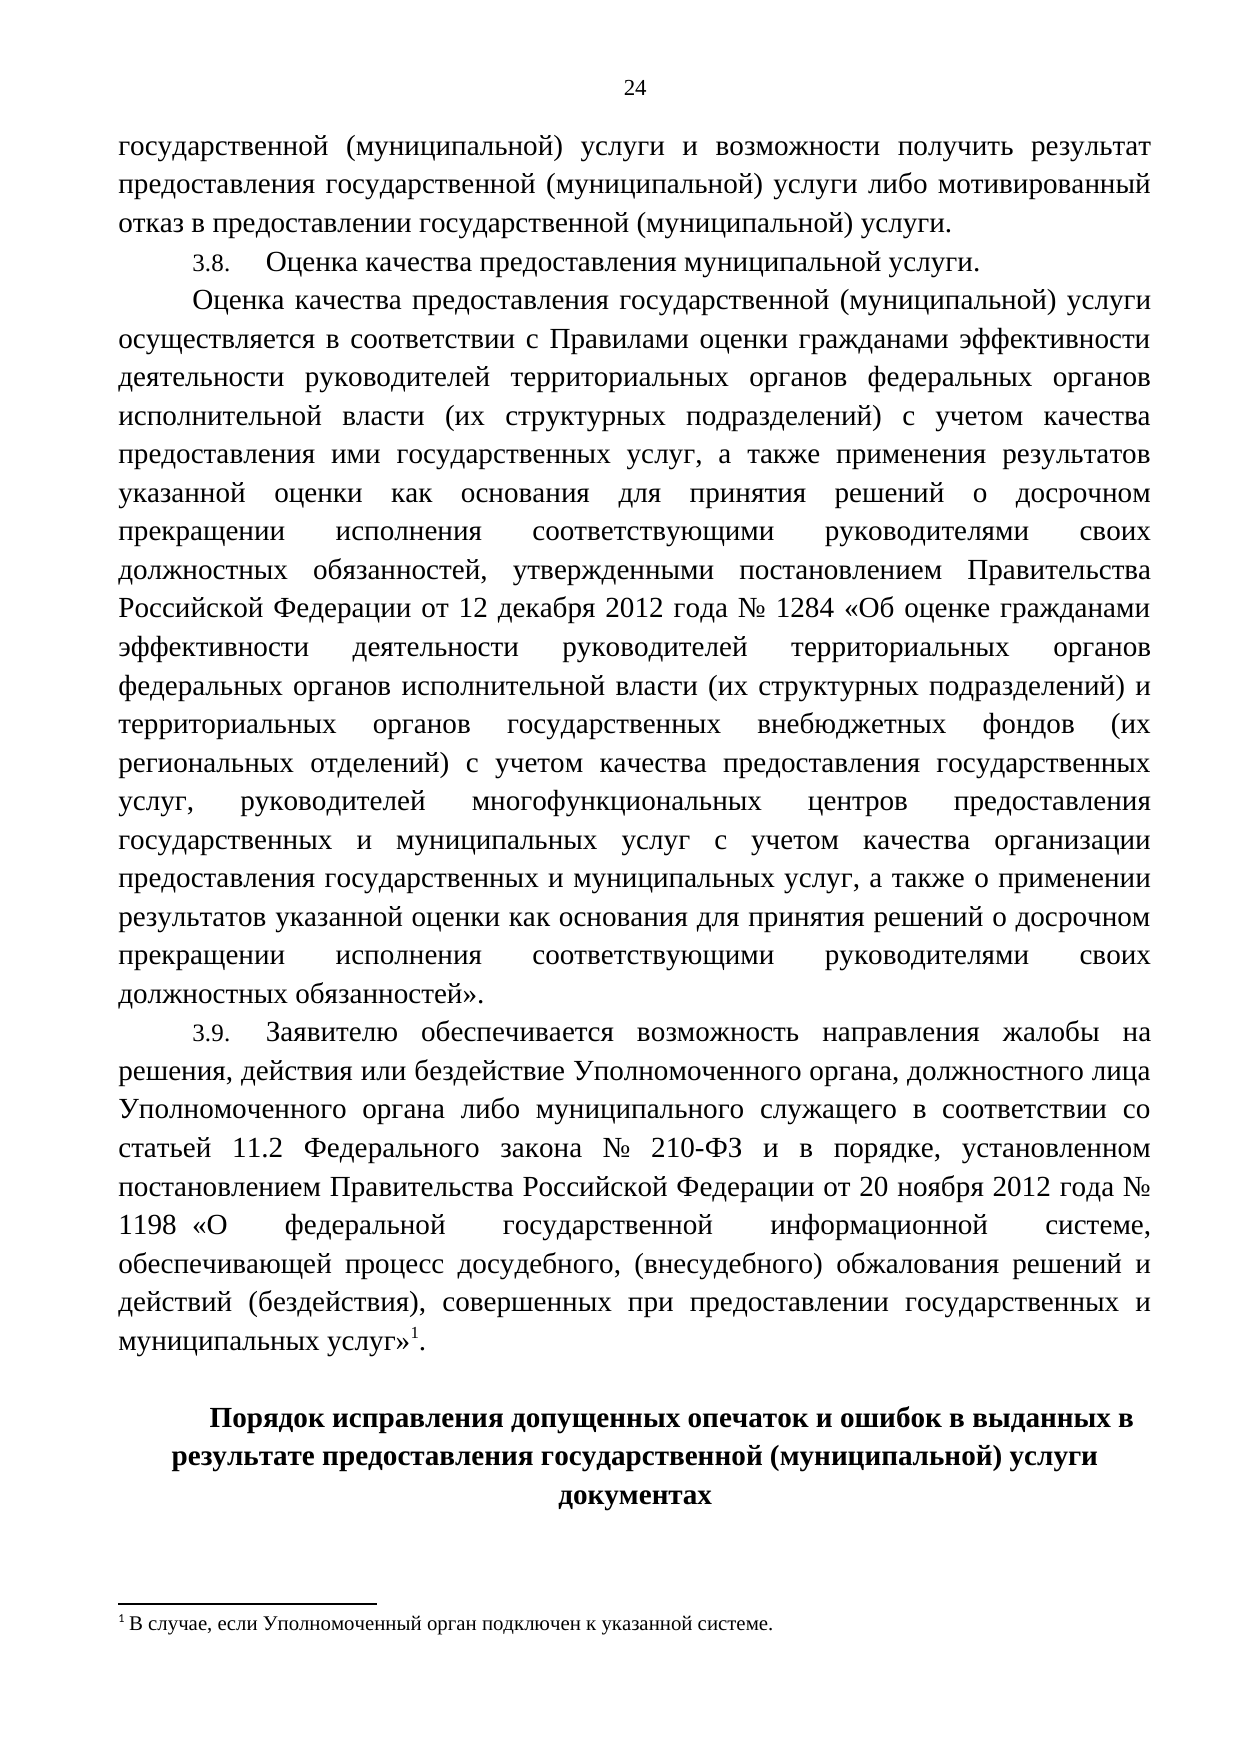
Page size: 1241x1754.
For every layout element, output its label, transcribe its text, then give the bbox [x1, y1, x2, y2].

list Заявителю обеспечивается возможность направления жалобы на решения, действия или бездействие Уполномоченного органа, должностного лица Уполномоченного органа либо муниципального служащего в соответствии со статьей 11.2 Федерального закона № 210-ФЗ и в порядке, установленном постановлением Правительства Российской Федерации от 20 ноября 2012 года № 1198 «О федеральной государственной информационной системе, обеспечивающей процесс досудебного, (внесудебного) обжалования решений и действий (бездействия), совершенных при предоставлении государственных и муниципальных услуг». [118, 1014, 1152, 1356]
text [118, 128, 1152, 239]
list Оценка качества предоставления муниципальной услуги. [118, 244, 1152, 277]
text Оценка качества предоставления государственной (муниципальной) услуги осуществляется в соответствии с Правилами оценки гражданами эффективности деятельности руководителей территориальных органов федеральных органов исполнительной власти (их структурных подразделений) с учетом качества предоставления ими государственных услуг, а также применения результатов указанной оценки как основания для принятия решений о досрочном прекращении исполнения соответствующими руководителями своих должностных обязанностей, утвержденными постановлением Правительства Российской Федерации от 12 декабря 2012 года № 1284 «Об оценке гражданами эффективности деятельности руководителей территориальных органов федеральных органов исполнительной власти (их структурных подразделений) и территориальных органов государственных внебюджетных фондов (их региональных отделений) с учетом качества предоставления государственных услуг, руководителей многофункциональных центров предоставления государственных и муниципальных услуг с учетом качества организации предоставления государственных и муниципальных услуг, а также о применении результатов указанной оценки как основания для принятия решений о досрочном прекращении исполнения соответствующими руководителями своих должностных обязанностей». [118, 282, 1152, 1009]
text Порядок исправления допущенных опечаток и ошибок в выданных в результате предоставления государственной (муниципальной) услуги документах [118, 1400, 1152, 1511]
